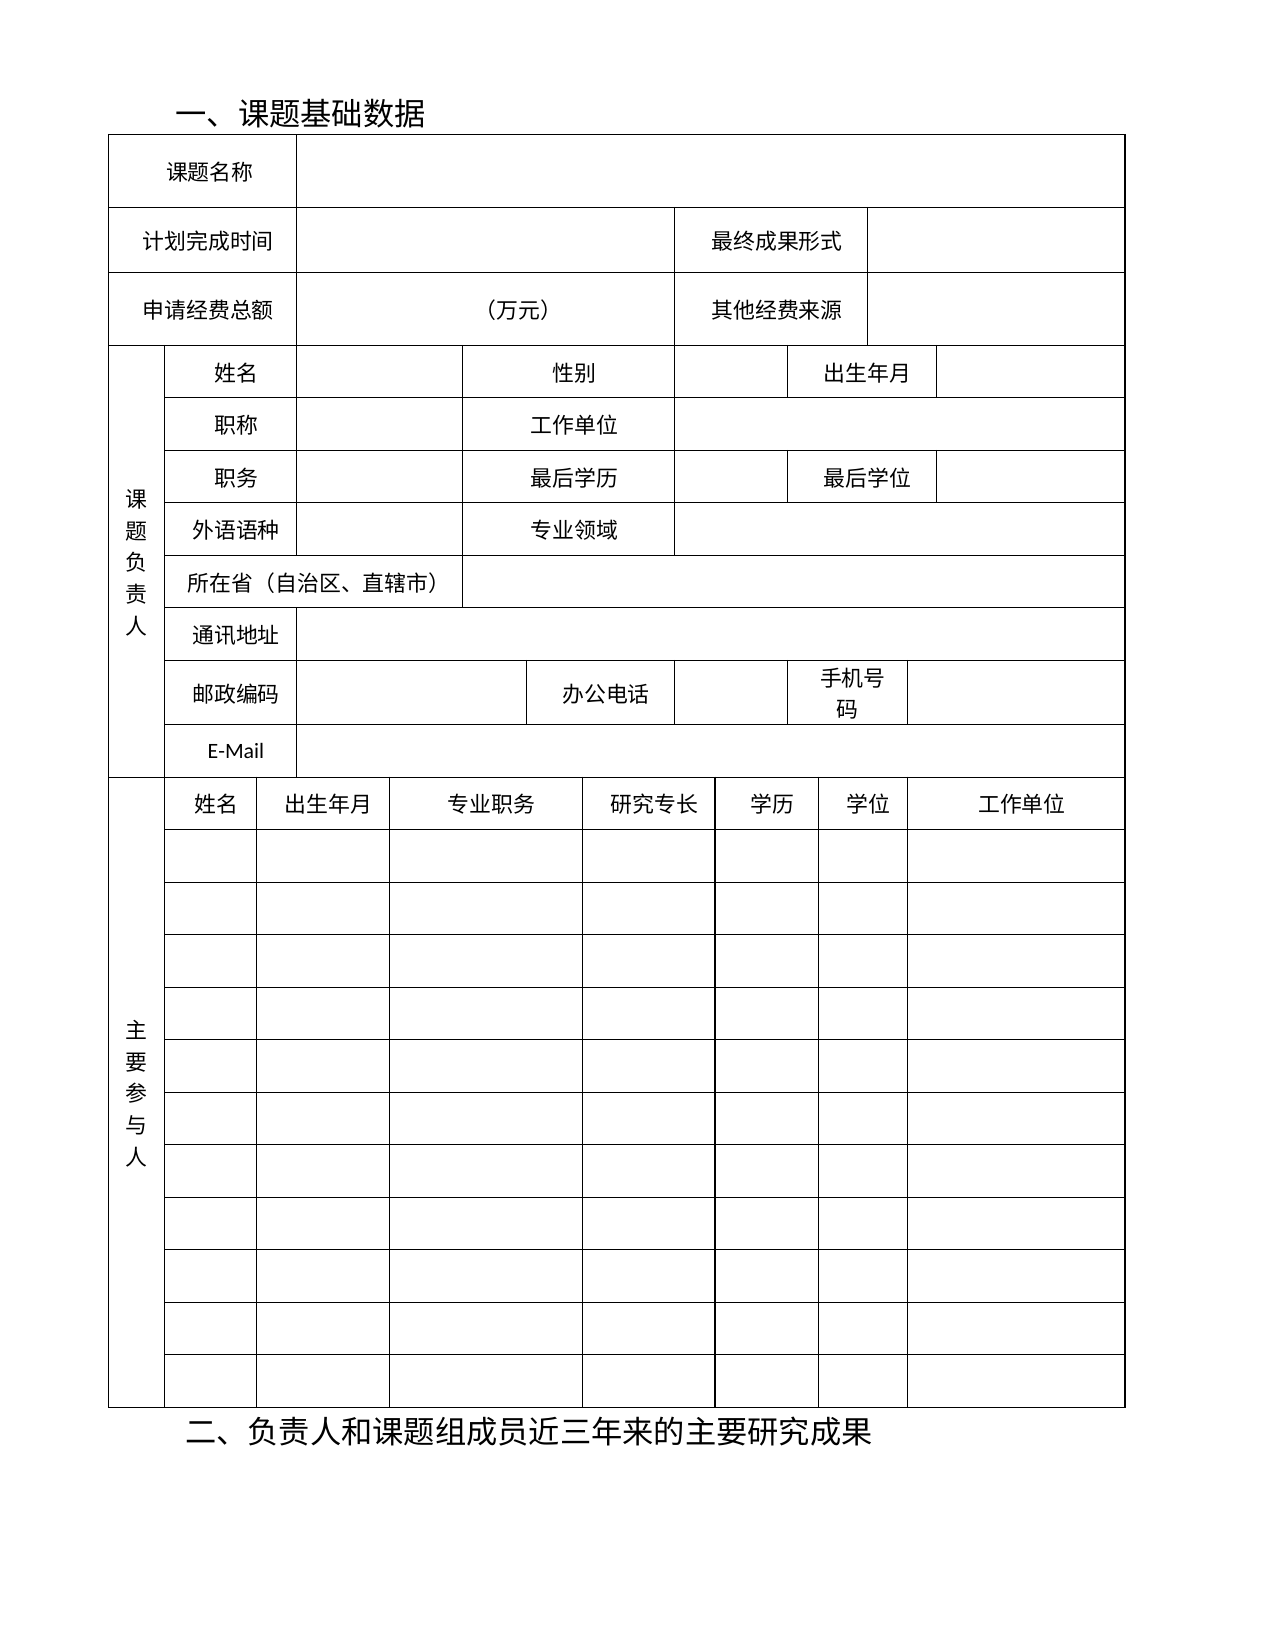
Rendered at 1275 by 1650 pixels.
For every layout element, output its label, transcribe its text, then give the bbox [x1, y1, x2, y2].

table_cell [165, 1250, 256, 1302]
table_cell [390, 1093, 582, 1144]
table_cell [716, 935, 818, 987]
table_cell [937, 346, 1124, 397]
table_cell 所在省（自治区、直辖市） [165, 556, 462, 607]
table_cell [257, 1355, 389, 1407]
table_cell [463, 556, 1124, 607]
table_cell 出生年月 [257, 778, 389, 829]
table_cell [716, 988, 818, 1039]
table_cell [390, 1145, 582, 1197]
table_cell [908, 935, 1124, 987]
table_cell [819, 935, 907, 987]
table_cell [716, 1040, 818, 1092]
table_cell [675, 398, 1124, 450]
table_cell [908, 1040, 1124, 1092]
table_cell [390, 883, 582, 934]
table_cell [819, 1040, 907, 1092]
table_cell [297, 398, 462, 450]
table_cell [165, 883, 256, 934]
table_cell 专业职务 [390, 778, 582, 829]
table_cell [390, 988, 582, 1039]
table_cell [297, 725, 1124, 777]
table_cell [583, 1198, 714, 1249]
table_cell [390, 1040, 582, 1092]
table_cell [583, 830, 714, 882]
table_cell [583, 1355, 714, 1407]
table_cell 工作单位 [908, 778, 1124, 829]
table_cell [716, 1093, 818, 1144]
table_cell [257, 830, 389, 882]
table_cell [675, 661, 787, 724]
table_cell 姓名 [165, 346, 296, 397]
table_cell [868, 273, 1124, 345]
table_cell [819, 1198, 907, 1249]
table_cell 其他经费来源 [675, 273, 867, 345]
table_cell [165, 988, 256, 1039]
table_cell [868, 208, 1124, 272]
table_cell 出生年月 [788, 346, 936, 397]
table_cell [390, 1303, 582, 1354]
table_cell 外语语种 [165, 503, 296, 555]
table_cell [937, 451, 1124, 502]
table_cell [908, 1145, 1124, 1197]
table_cell 主要参与人 [109, 778, 164, 1407]
table_cell [165, 1145, 256, 1197]
table_cell [819, 988, 907, 1039]
table_cell [675, 503, 1124, 555]
table_cell [716, 1355, 818, 1407]
table_cell [908, 661, 1124, 724]
table_cell [583, 1093, 714, 1144]
table_cell 专业领域 [463, 503, 674, 555]
table_cell [390, 830, 582, 882]
table_cell [165, 1303, 256, 1354]
table_cell [583, 988, 714, 1039]
table_cell [819, 883, 907, 934]
table_cell [165, 830, 256, 882]
table_cell [819, 1145, 907, 1197]
table_cell [257, 1093, 389, 1144]
table_cell [257, 988, 389, 1039]
table_cell [908, 1250, 1124, 1302]
table_cell 通讯地址 [165, 608, 296, 660]
table_cell [819, 1303, 907, 1354]
table_cell 课题负责人 [109, 346, 164, 777]
table_cell [257, 1040, 389, 1092]
table_cell [583, 883, 714, 934]
table_cell [675, 451, 787, 502]
text 二、负责人和课题组成员近三年来的主要研究成果 [153, 1408, 1121, 1453]
table_cell 学位 [819, 778, 907, 829]
table_cell [716, 883, 818, 934]
table_cell [297, 503, 462, 555]
table_cell [908, 988, 1124, 1039]
table_cell [583, 1250, 714, 1302]
table_cell 职称 [165, 398, 296, 450]
table_cell [819, 1355, 907, 1407]
table_cell 申请经费总额 [109, 273, 296, 345]
table_cell [819, 1093, 907, 1144]
table_cell 最终成果形式 [675, 208, 867, 272]
table_cell [390, 1250, 582, 1302]
table_cell 办公电话 [527, 661, 674, 724]
table_cell [165, 1040, 256, 1092]
table_cell [819, 830, 907, 882]
table_cell [908, 830, 1124, 882]
table_cell [257, 1303, 389, 1354]
table_cell [165, 1355, 256, 1407]
table_cell 最后学历 [463, 451, 674, 502]
table_cell 工作单位 [463, 398, 674, 450]
table_cell [257, 883, 389, 934]
table_cell [165, 935, 256, 987]
table_cell 手机号码 [788, 661, 907, 724]
table_cell [908, 1093, 1124, 1144]
table_cell 职务 [165, 451, 296, 502]
table_cell [297, 451, 462, 502]
table_cell 最后学位 [788, 451, 936, 502]
table_cell 性别 [463, 346, 674, 397]
table_cell [908, 1198, 1124, 1249]
table_cell [257, 1145, 389, 1197]
table_cell [257, 935, 389, 987]
table_cell [908, 1303, 1124, 1354]
table_cell [583, 1303, 714, 1354]
table_cell [583, 935, 714, 987]
table_cell [908, 883, 1124, 934]
table_cell 姓名 [165, 778, 256, 829]
table_header [297, 135, 1124, 207]
table_cell [716, 1198, 818, 1249]
table_cell [297, 208, 674, 272]
table_cell [716, 1303, 818, 1354]
table_cell [257, 1198, 389, 1249]
table_cell 研究专长 [583, 778, 714, 829]
table_cell [165, 1093, 256, 1144]
table_cell [716, 1250, 818, 1302]
table_header 课题名称 [109, 135, 296, 207]
table_cell [390, 1198, 582, 1249]
table_cell [297, 608, 1124, 660]
table_cell [716, 1145, 818, 1197]
table_cell [716, 830, 818, 882]
table_cell [908, 1355, 1124, 1407]
table_cell [390, 1355, 582, 1407]
table_cell [297, 346, 462, 397]
table_cell [165, 1198, 256, 1249]
table_cell 邮政编码 [165, 661, 296, 724]
table_cell [675, 346, 787, 397]
table_cell 计划完成时间 [109, 208, 296, 272]
table_cell [297, 661, 526, 724]
table_cell [583, 1145, 714, 1197]
table_cell [583, 1040, 714, 1092]
text 一、课题基础数据 [153, 89, 1121, 134]
table_cell 学历 [716, 778, 818, 829]
table_cell E-Mail [165, 725, 296, 777]
table_cell [257, 1250, 389, 1302]
table_cell （万元） [297, 273, 674, 345]
table_cell [819, 1250, 907, 1302]
table_cell [390, 935, 582, 987]
